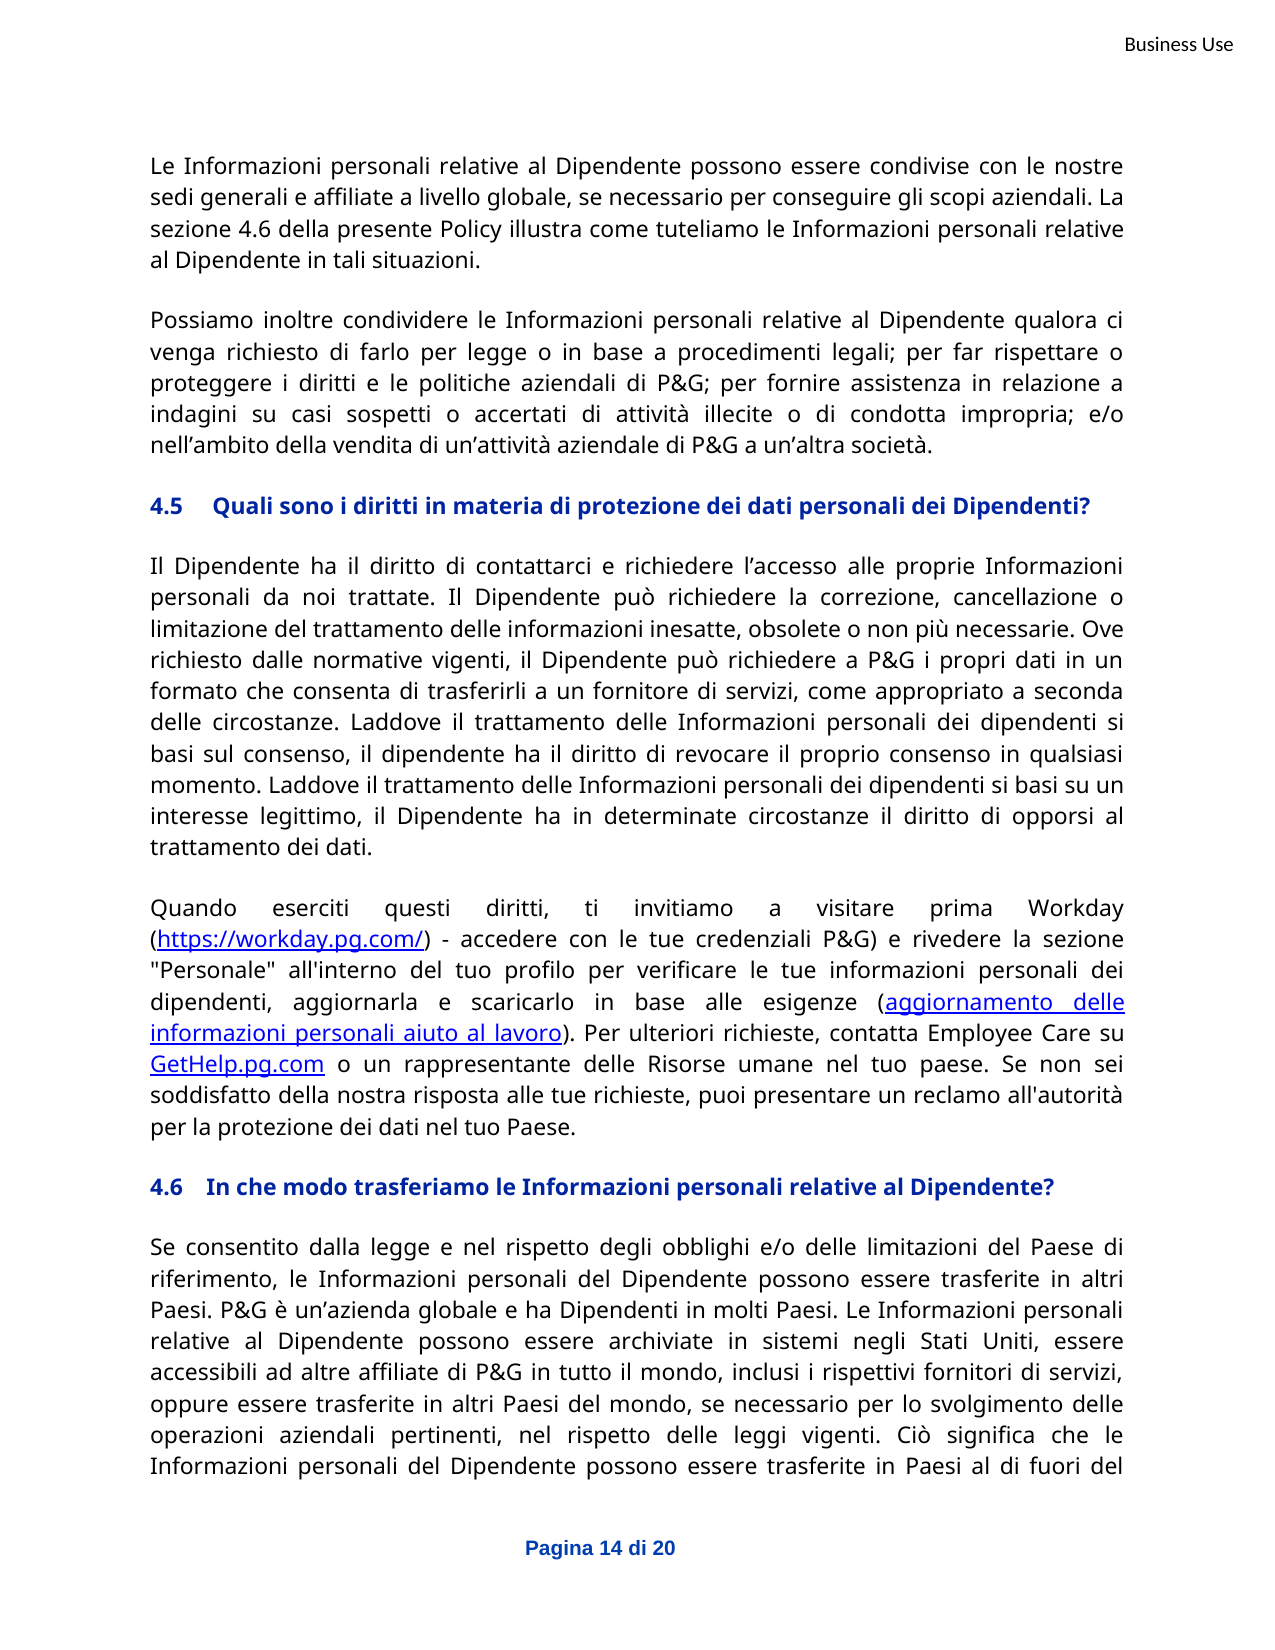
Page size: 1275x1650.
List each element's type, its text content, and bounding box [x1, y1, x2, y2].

list In che modo trasferiamo le Informazioni personali relative al Dipendente? [150, 1171, 1125, 1202]
text Possiamo inoltre condividere le Informazioni personali relative al Dipendente qualora ci venga richiesto di farlo per legge o in base a procedimenti legali; per far rispettare o proteggere i diritti e le politiche aziendali di P&G; per fornire assistenza in relazione a indagini su casi sospetti o accertati di attività illecite o di condotta impropria; e/o nell’ambito della vendita di un’attività aziendale di P&G a un’altra società. [150, 304, 1125, 460]
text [150, 1231, 1125, 1481]
text Le Informazioni personali relative al Dipendente possono essere condivise con le nostre sedi generali e affiliate a livello globale, se necessario per conseguire gli scopi aziendali. La sezione 4.6 della presente Policy illustra come tuteliamo le Informazioni personali relative al Dipendente in tali situazioni. [150, 150, 1125, 275]
text Quando eserciti questi diritti, ti invitiamo a visitare prima Workday (https://workday.pg.com/) - accedere con le tue credenziali P&G) e rivedere la sezione "Personale" all'interno del tuo profilo per verificare le tue informazioni personali dei dipendenti, aggiornarla e scaricarlo in base alle esigenze (aggiornamento delle informazioni personali aiuto al lavoro). Per ulteriori richieste, contatta Employee Care su GetHelp.pg.com o un rappresentante delle Risorse umane nel tuo paese. Se non sei soddisfatto della nostra risposta alle tue richieste, puoi presentare un reclamo all'autorità per la protezione dei dati nel tuo Paese. [150, 892, 1125, 1142]
list Quali sono i diritti in materia di protezione dei dati personali dei Dipendenti? [150, 489, 1125, 521]
text Il Dipendente ha il diritto di contattarci e richiedere l’accesso alle proprie Informazioni personali da noi trattate. Il Dipendente può richiedere la correzione, cancellazione o limitazione del trattamento delle informazioni inesatte, obsolete o non più necessarie. Ove richiesto dalle normative vigenti, il Dipendente può richiedere a P&G i propri dati in un formato che consenta di trasferirli a un fornitore di servizi, come appropriato a seconda delle circostanze. Laddove il trattamento delle Informazioni personali dei dipendenti si basi sul consenso, il dipendente ha il diritto di revocare il proprio consenso in qualsiasi momento. Laddove il trattamento delle Informazioni personali dei dipendenti si basi su un interesse legittimo, il Dipendente ha in determinate circostanze il diritto di opporsi al trattamento dei dati. [150, 550, 1125, 862]
